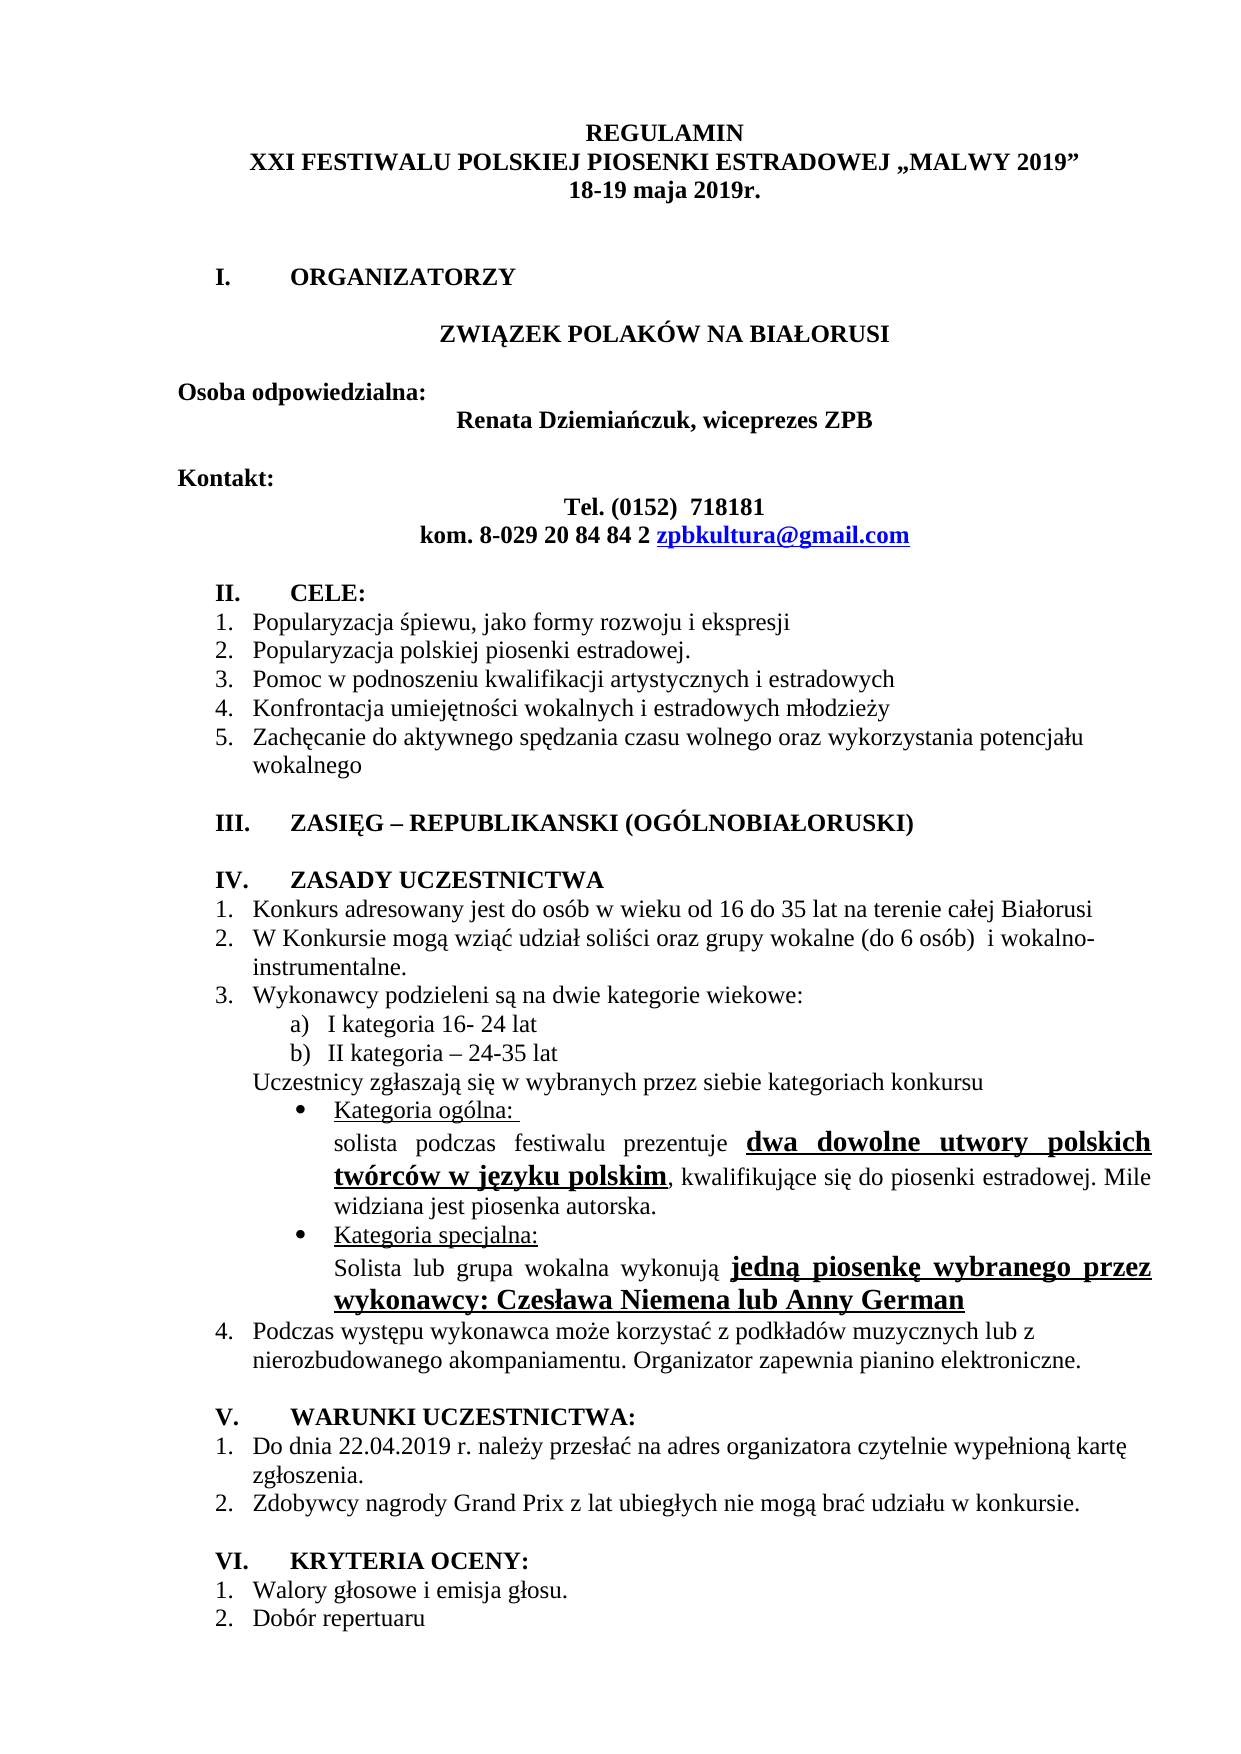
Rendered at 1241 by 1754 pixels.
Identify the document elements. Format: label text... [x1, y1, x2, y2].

title REGULAMIN [177, 118, 1152, 147]
title Do dnia 22.04.2019 r. należy przesłać na adres organizatora czytelnie wypełnioną kartę zgłoszenia. [215, 1431, 1152, 1488]
title Konkurs adresowany jest do osób w wieku od 16 do 35 lat na terenie całej Białorusi [215, 894, 1152, 923]
title kom. 8-029 20 84 84 2 zpbkultura@gmail.com [177, 521, 1152, 549]
title Uczestnicy zgłaszają się w wybranych przez siebie kategoriach konkursu [252, 1067, 1152, 1096]
title Renata Dziemiańczuk, wiceprezes ZPB [177, 406, 1152, 434]
title II kategoria – 24-35 lat [290, 1038, 1152, 1067]
title KRYTERIA OCENY: [215, 1546, 1152, 1575]
title Osoba odpowiedzialna: [177, 377, 1152, 406]
title Wykonawcy podzieleni są na dwie kategorie wiekowe: [215, 981, 1152, 1009]
title Popularyzacja polskiej piosenki estradowej. [215, 636, 1152, 664]
title solista podczas festiwalu prezentuje dwa dowolne utwory polskich twórców w języku polskim, kwalifikujące się do piosenki estradowej. Mile widziana jest piosenka autorska. [333, 1124, 1152, 1220]
title Kategoria ogólna: [296, 1096, 1152, 1124]
title Dobór repertuaru [215, 1603, 1152, 1632]
title ZWIĄZEK POLAKÓW NA BIAŁORUSI [177, 319, 1152, 348]
title XXI FESTIWALU POLSKIEJ PIOSENKI ESTRADOWEJ „MALWY 2019” [177, 147, 1152, 176]
title ORGANIZATORZY [215, 262, 1152, 291]
title Popularyzacja śpiewu, jako formy rozwoju i ekspresji [215, 607, 1152, 636]
title Konfrontacja umiejętności wokalnych i estradowych młodzieży [215, 693, 1152, 722]
title ZASADY UCZESTNICTWA [215, 866, 1152, 894]
title Pomoc w podnoszeniu kwalifikacji artystycznych i estradowych [215, 664, 1152, 693]
title CELE: [215, 578, 1152, 607]
title 18-19 maja 2019r. [177, 176, 1152, 204]
title Solista lub grupa wokalna wykonują jedną piosenkę wybranego przez wykonawcy: Czesława Niemena lub Anny German [333, 1249, 1152, 1316]
title Kategoria specjalna: [296, 1220, 1152, 1249]
title Kontakt: [177, 463, 1152, 492]
title Zdobywcy nagrody Grand Prix z lat ubiegłych nie mogą brać udziału w konkursie. [215, 1488, 1152, 1517]
title Zachęcanie do aktywnego spędzania czasu wolnego oraz wykorzystania potencjału wokalnego [215, 722, 1152, 779]
title I kategoria 16- 24 lat [290, 1009, 1152, 1038]
title WARUNKI UCZESTNICTWA: [215, 1402, 1152, 1431]
title W Konkursie mogą wziąć udział soliści oraz grupy wokalne (do 6 osób) i wokalno-instrumentalne. [215, 923, 1152, 981]
title Walory głosowe i emisja głosu. [215, 1575, 1152, 1603]
title Tel. (0152) 718181 [177, 492, 1152, 521]
title ZASIĘG – REPUBLIKANSKI (OGÓLNOBIAŁORUSKI) [215, 808, 1152, 837]
title Podczas występu wykonawca może korzystać z podkładów muzycznych lub z nierozbudowanego akompaniamentu. Organizator zapewnia pianino elektroniczne. [215, 1316, 1152, 1373]
